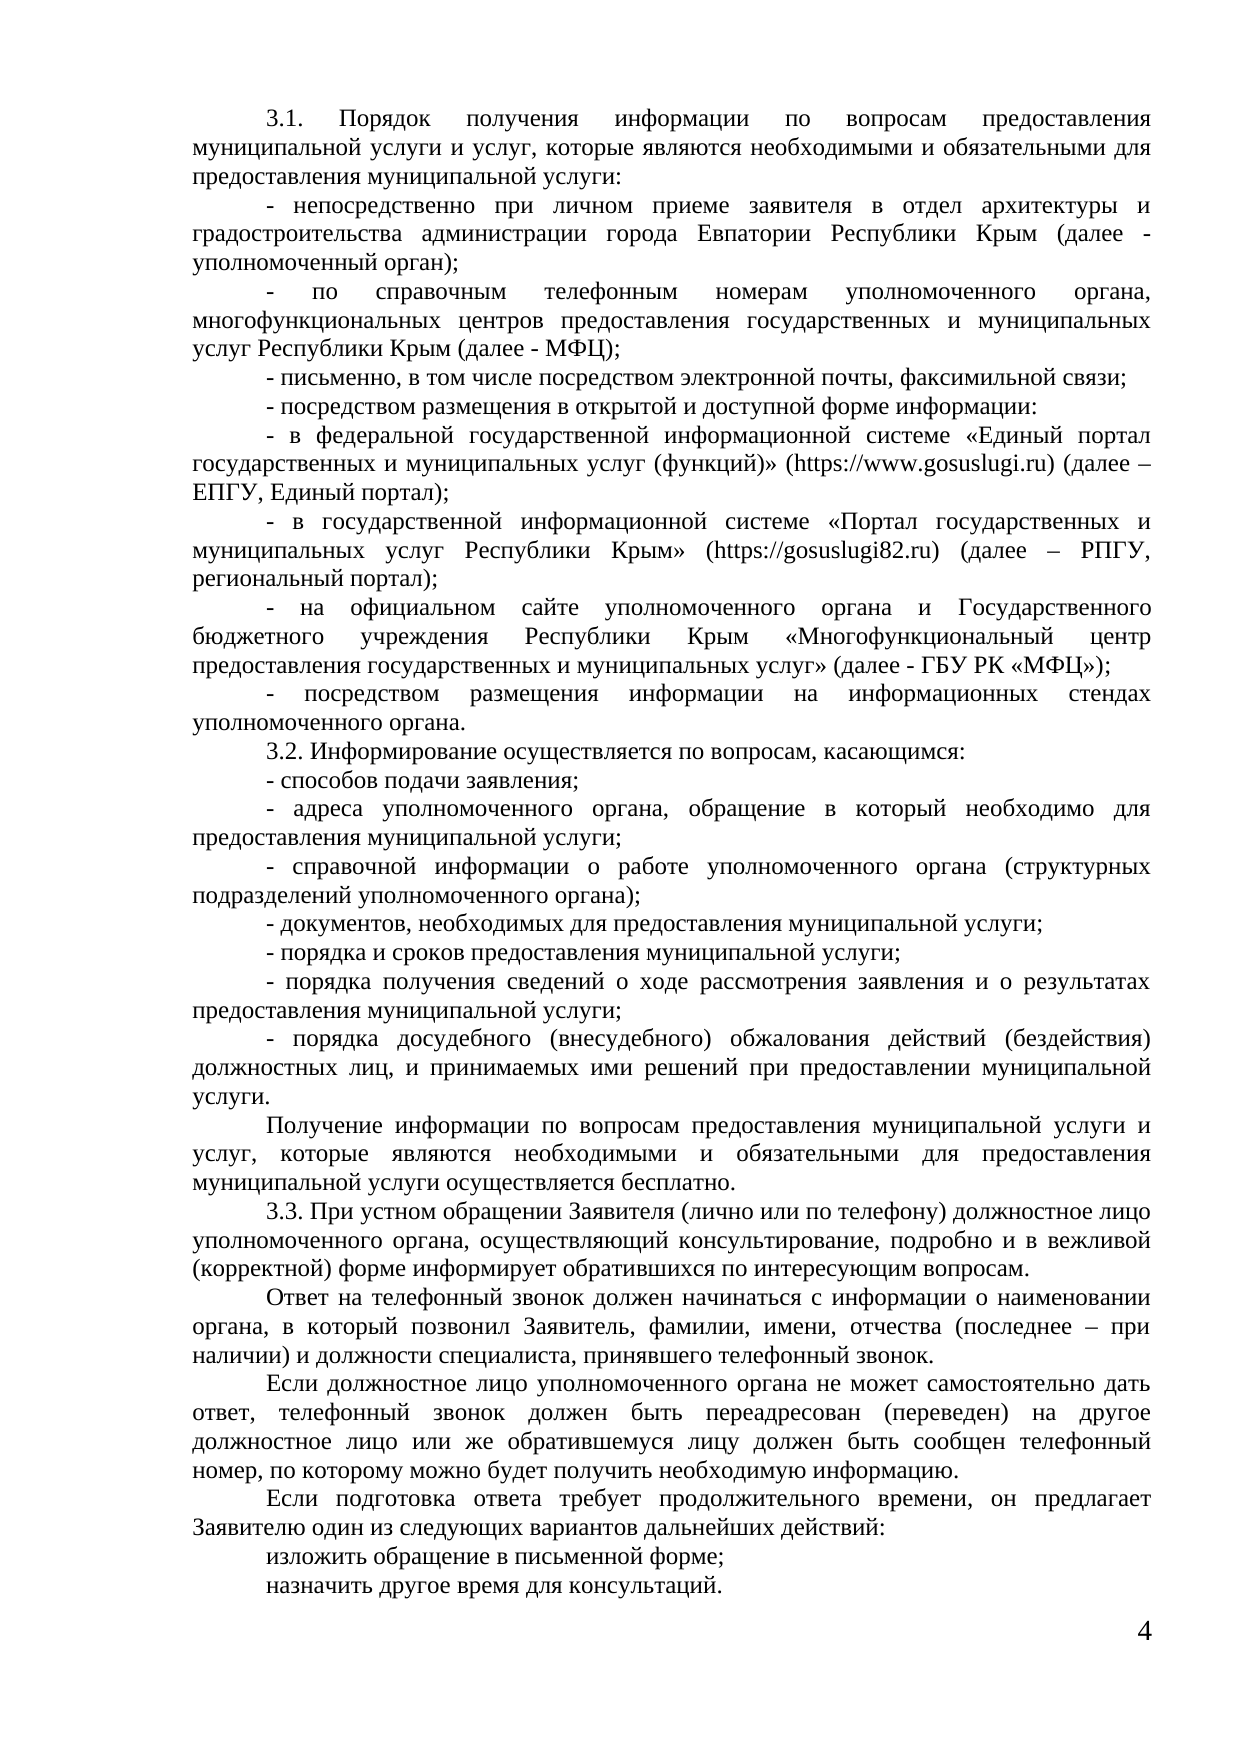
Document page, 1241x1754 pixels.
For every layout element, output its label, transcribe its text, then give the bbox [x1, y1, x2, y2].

text - посредством размещения в открытой и доступной форме информации: [192, 391, 1152, 420]
text 3.2. Информирование осуществляется по вопросам, касающимся: [192, 736, 1152, 765]
text - способов подачи заявления; [192, 765, 1152, 793]
text - в федеральной государственной информационной системе «Единый портал государственных и муниципальных услуг (функций)» (https://www.gosuslugi.ru) (далее – ЕПГУ, Единый портал); [192, 420, 1152, 506]
text - в государственной информационной системе «Портал государственных и муниципальных услуг Республики Крым» (https://gosuslugi82.ru) (далее – РПГУ, региональный портал); [192, 506, 1152, 592]
text - по справочным телефонным номерам уполномоченного органа, многофункциональных центров предоставления государственных и муниципальных услуг Республики Крым (далее - МФЦ); [192, 276, 1152, 362]
text Если должностное лицо уполномоченного органа не может самостоятельно дать ответ, телефонный звонок должен быть переадресован (переведен) на другое должностное лицо или же обратившемуся лицу должен быть сообщен телефонный номер, по которому можно будет получить необходимую информацию. [192, 1368, 1152, 1483]
text назначить другое время для консультаций. [192, 1570, 1152, 1598]
text - порядка получения сведений о ходе рассмотрения заявления и о результатах предоставления муниципальной услуги; [192, 966, 1152, 1023]
text - справочной информации о работе уполномоченного органа (структурных подразделений уполномоченного органа); [192, 851, 1152, 908]
text Получение информации по вопросам предоставления муниципальной услуги и услуг, которые являются необходимыми и обязательными для предоставления муниципальной услуги осуществляется бесплатно. [192, 1110, 1152, 1196]
text - письменно, в том числе посредством электронной почты, факсимильной связи; [192, 362, 1152, 391]
text - адреса уполномоченного органа, обращение в который необходимо для предоставления муниципальной услуги; [192, 793, 1152, 851]
text 3.3. При устном обращении Заявителя (лично или по телефону) должностное лицо уполномоченного органа, осуществляющий консультирование, подробно и в вежливой (корректной) форме информирует обратившихся по интересующим вопросам. [192, 1196, 1152, 1282]
text - непосредственно при личном приеме заявителя в отдел архитектуры и градостроительства администрации города Евпатории Республики Крым (далее - уполномоченный орган); [192, 190, 1152, 276]
text - на официальном сайте уполномоченного органа и Государственного бюджетного учреждения Республики Крым «Многофункциональный центр предоставления государственных и муниципальных услуг» (далее - ГБУ РК «МФЦ»); [192, 592, 1152, 678]
text Ответ на телефонный звонок должен начинаться с информации о наименовании органа, в который позвонил Заявитель, фамилии, имени, отчества (последнее – при наличии) и должности специалиста, принявшего телефонный звонок. [192, 1282, 1152, 1368]
text - порядка и сроков предоставления муниципальной услуги; [192, 937, 1152, 966]
text изложить обращение в письменной форме; [192, 1541, 1152, 1570]
text - документов, необходимых для предоставления муниципальной услуги; [192, 908, 1152, 937]
text Если подготовка ответа требует продолжительного времени, он предлагает Заявителю один из следующих вариантов дальнейших действий: [192, 1483, 1152, 1541]
text - посредством размещения информации на информационных стендах уполномоченного органа. [192, 678, 1152, 736]
text 3.1. Порядок получения информации по вопросам предоставления муниципальной услуги и услуг, которые являются необходимыми и обязательными для предоставления муниципальной услуги: [192, 103, 1152, 190]
text - порядка досудебного (внесудебного) обжалования действий (бездействия) должностных лиц, и принимаемых ими решений при предоставлении муниципальной услуги. [192, 1023, 1152, 1110]
